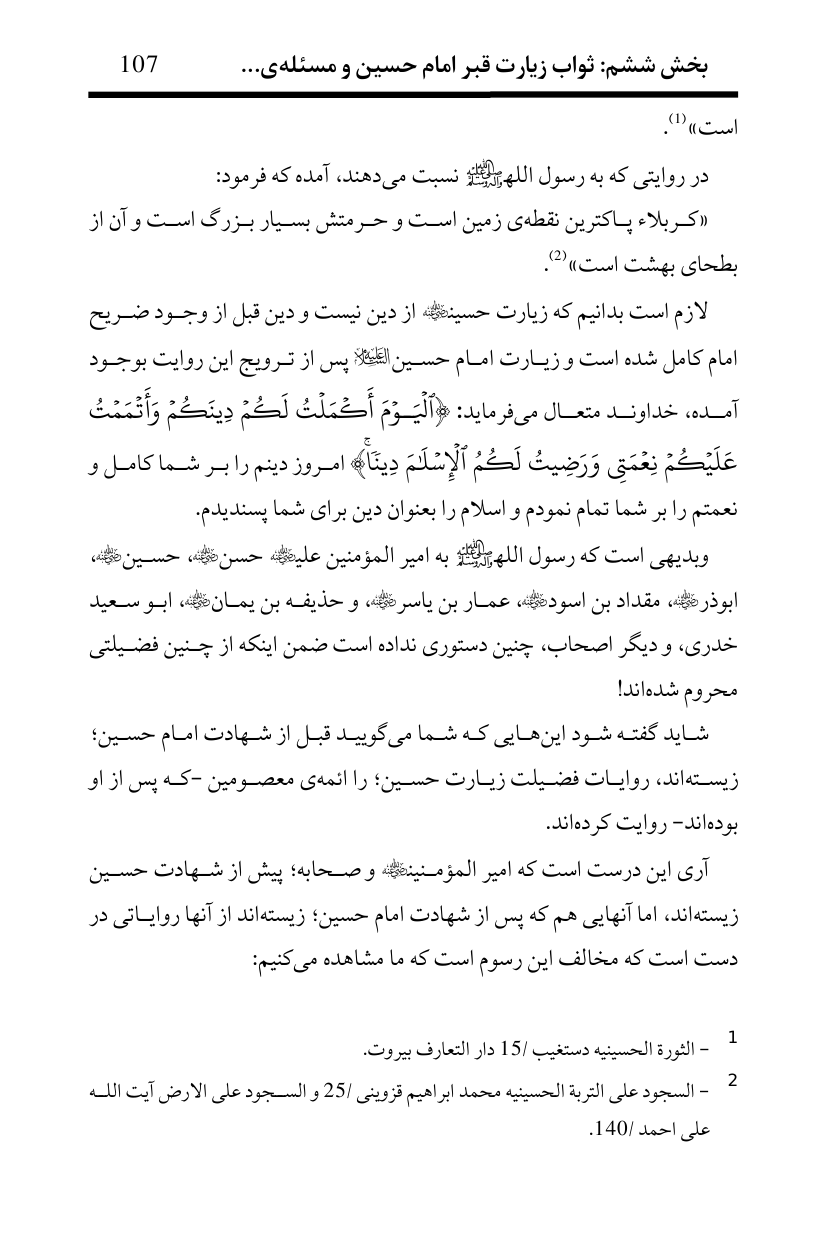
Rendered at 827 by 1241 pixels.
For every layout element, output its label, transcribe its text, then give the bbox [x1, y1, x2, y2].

text وبدیهی است که رسول اللهص به امیر المؤمنین علیس حسن، حسین، ابوذر، مقداد بن اسود، عمار بن یاسر، و حذیفه بن یمان، ابو سعید خدری، و دیگر اصحاب، چنین دستوری نداده است ضمن اینکه از چنین فضیلتی محروم شده‌اند! [89, 533, 738, 714]
text در روایتی که به رسول اللهص نسبت می‌دهند، آمده که فرمود: [89, 153, 738, 200]
text آری این درست است که امیر المؤمنینس و صحابه؛ پیش از شهادت حسین زیسته‌اند، اما آنهایی هم که پس از شهادت امام حسین؛ زیسته‌اند از آنها روایاتی در دست است که مخالف این رسوم است که ما مشاهده می‌کنیم: [89, 848, 738, 984]
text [89, 109, 738, 153]
text «کربلاء پاکترین نقطه‌ی زمین است و حرمتش بسیار بزرگ است و آن از بطحای بهشت است»(). [89, 200, 738, 289]
text شاید گفته شود این‌هایی که شما می‌گویید قبل از شهادت امام حسین؛ زیسته‌اند، روایات فضیلت زیارت حسین؛ را ائمه‌ی معصومین -که پس از او بوده‌اند- روایت کرده‌اند. [89, 714, 738, 848]
text لازم است بدانیم که زیارت حسینس از دین نیست و دین قبل از وجود ضریح امام کامل شده است و زیارت امام حسین÷ پس از ترویج این روایت بوجود آمده، خداوند متعال می‌فرماید: ﴿ٱلۡيَوۡمَ أَكۡمَلۡتُ لَكُمۡ دِينَكُمۡ وَأَتۡمَمۡتُ عَلَيۡكُمۡ نِعۡمَتِي وَرَضِيتُ لَكُمُ ٱلۡإِسۡلَٰمَ دِينٗاۚ﴾ امروز دینم را بر شما کامل و نعمتم را بر شما تمام نمودم و اسلام را بعنوان دین برای شما پسندیدم. [89, 289, 738, 533]
